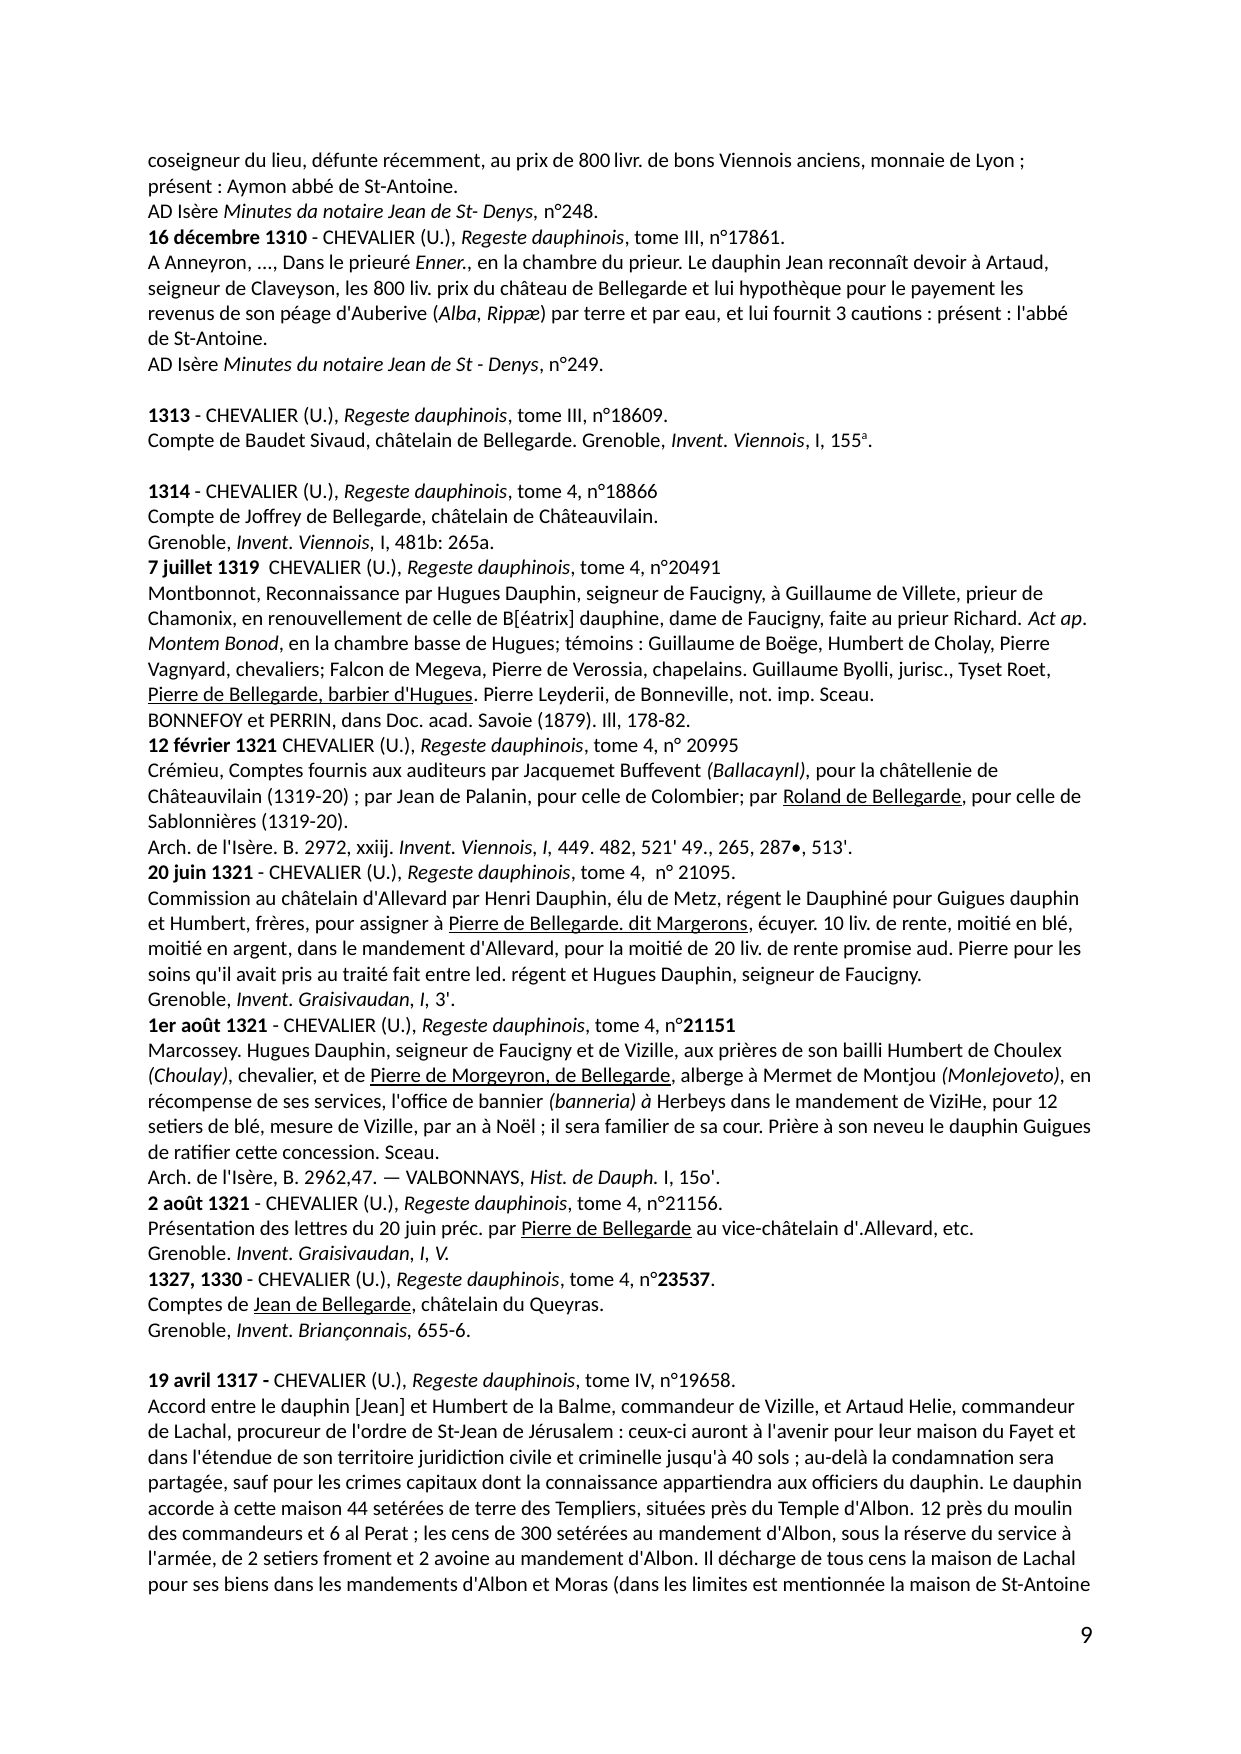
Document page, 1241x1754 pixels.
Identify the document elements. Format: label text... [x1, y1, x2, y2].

text 2 août 1321 - CHEVALIER (U.), Regeste dauphinois, tome 4, n°21156. [148, 1190, 1093, 1215]
text Grenoble, Invent. Viennois, I, 481b: 265a. [148, 529, 1093, 554]
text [148, 1393, 1093, 1596]
text Commission au châtelain d'Allevard par Henri Dauphin, élu de Metz, régent le Dauphiné pour Guigues dauphin et Humbert, frères, pour assigner à Pierre de Bellegarde. dit Margerons, écuyer. 10 liv. de rente, moitié en blé, moitié en argent, dans le mandement d'Allevard, pour la moitié de 20 liv. de rente promise aud. Pierre pour les soins qu'il avait pris au traité fait entre led. régent et Hugues Dauphin, seigneur de Faucigny. [148, 885, 1093, 986]
text Arch. de l'Isère. B. 2972, xxiij. Invent. Viennois, I, 449. 482, 521' 49., 265, 287•, 513'. [148, 834, 1093, 859]
text 7 juillet 1319 CHEVALIER (U.), Regeste dauphinois, tome 4, n°20491 [148, 554, 1093, 580]
text AD Isère Minutes du notaire Jean de St - Denys, n°249. [148, 351, 1093, 376]
text Présentation des lettres du 20 juin préc. par Pierre de Bellegarde au vice-châtelain d'.Allevard, etc. [148, 1215, 1093, 1241]
text A Anneyron, ..., Dans le prieuré Enner., en la chambre du prieur. Le dauphin Jean reconnaît devoir à Artaud, seigneur de Claveyson, les 800 liv. prix du château de Bellegarde et lui hypothèque pour le payement les revenus de son péage d'Auberive (Alba, Rippæ) par terre et par eau, et lui fournit 3 cautions : présent : l'abbé de St-Antoine. [148, 249, 1093, 351]
text Comptes de Jean de Bellegarde, châtelain du Queyras. [148, 1291, 1093, 1317]
text 1313 - CHEVALIER (U.), Regeste dauphinois, tome III, n°18609. [148, 402, 1093, 427]
text 1327, 1330 - CHEVALIER (U.), Regeste dauphinois, tome 4, n°23537. [148, 1266, 1093, 1291]
text Marcossey. Hugues Dauphin, seigneur de Faucigny et de Vizille, aux prières de son bailli Humbert de Choulex (Choulay), chevalier, et de Pierre de Morgeyron, de Bellegarde, alberge à Mermet de Montjou (Monlejoveto), en récompense de ses services, l'office de bannier (banneria) à Herbeys dans le mandement de ViziHe, pour 12 setiers de blé, mesure de Vizille, par an à Noël ; il sera familier de sa cour. Prière à son neveu le dauphin Guigues de ratifier cette concession. Sceau. [148, 1037, 1093, 1164]
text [148, 148, 1093, 198]
text Arch. de l'Isère, B. 2962,47. — VALBONNAYS, Hist. de Dauph. I, 15o'. [148, 1164, 1093, 1190]
text AD Isère Minutes da notaire Jean de St- Denys, n°248. [148, 198, 1093, 224]
text Grenoble, Invent. Briançonnais, 655-6. [148, 1317, 1093, 1342]
text 1er août 1321 - CHEVALIER (U.), Regeste dauphinois, tome 4, n°21151 [148, 1012, 1093, 1037]
text Crémieu, Comptes fournis aux auditeurs par Jacquemet Buffevent (Ballacaynl), pour la châtellenie de Châteauvilain (1319-20) ; par Jean de Palanin, pour celle de Colombier; par Roland de Bellegarde, pour celle de Sablonnières (1319-20). [148, 758, 1093, 834]
text Compte de Baudet Sivaud, châtelain de Bellegarde. Grenoble, Invent. Viennois, I, 155a. [148, 427, 1093, 453]
text Montbonnot, Reconnaissance par Hugues Dauphin, seigneur de Faucigny, à Guillaume de Villete, prieur de Chamonix, en renouvellement de celle de B[éatrix] dauphine, dame de Faucigny, faite au prieur Richard. Act ap. Montem Bonod, en la chambre basse de Hugues; témoins : Guillaume de Boëge, Humbert de Cholay, Pierre Vagnyard, chevaliers; Falcon de Megeva, Pierre de Verossia, chapelains. Guillaume Byolli, jurisc., Tyset Roet, Pierre de Bellegarde, barbier d'Hugues. Pierre Leyderii, de Bonneville, not. imp. Sceau. [148, 580, 1093, 707]
text BONNEFOY et PERRIN, dans Doc. acad. Savoie (1879). Ill, 178-82. [148, 707, 1093, 732]
text 12 février 1321 CHEVALIER (U.), Regeste dauphinois, tome 4, n° 20995 [148, 732, 1093, 758]
text Grenoble. Invent. Graisivaudan, I, V. [148, 1241, 1093, 1266]
text Grenoble, Invent. Graisivaudan, I, 3'. [148, 986, 1093, 1012]
text 1314 - CHEVALIER (U.), Regeste dauphinois, tome 4, n°18866 [148, 478, 1093, 503]
text 19 avril 1317 - CHEVALIER (U.), Regeste dauphinois, tome IV, n°19658. [148, 1368, 1093, 1393]
text Compte de Joffrey de Bellegarde, châtelain de Châteauvilain. [148, 503, 1093, 529]
text 16 décembre 1310 - CHEVALIER (U.), Regeste dauphinois, tome III, n°17861. [148, 224, 1093, 249]
text 20 juin 1321 - CHEVALIER (U.), Regeste dauphinois, tome 4, n° 21095. [148, 859, 1093, 885]
